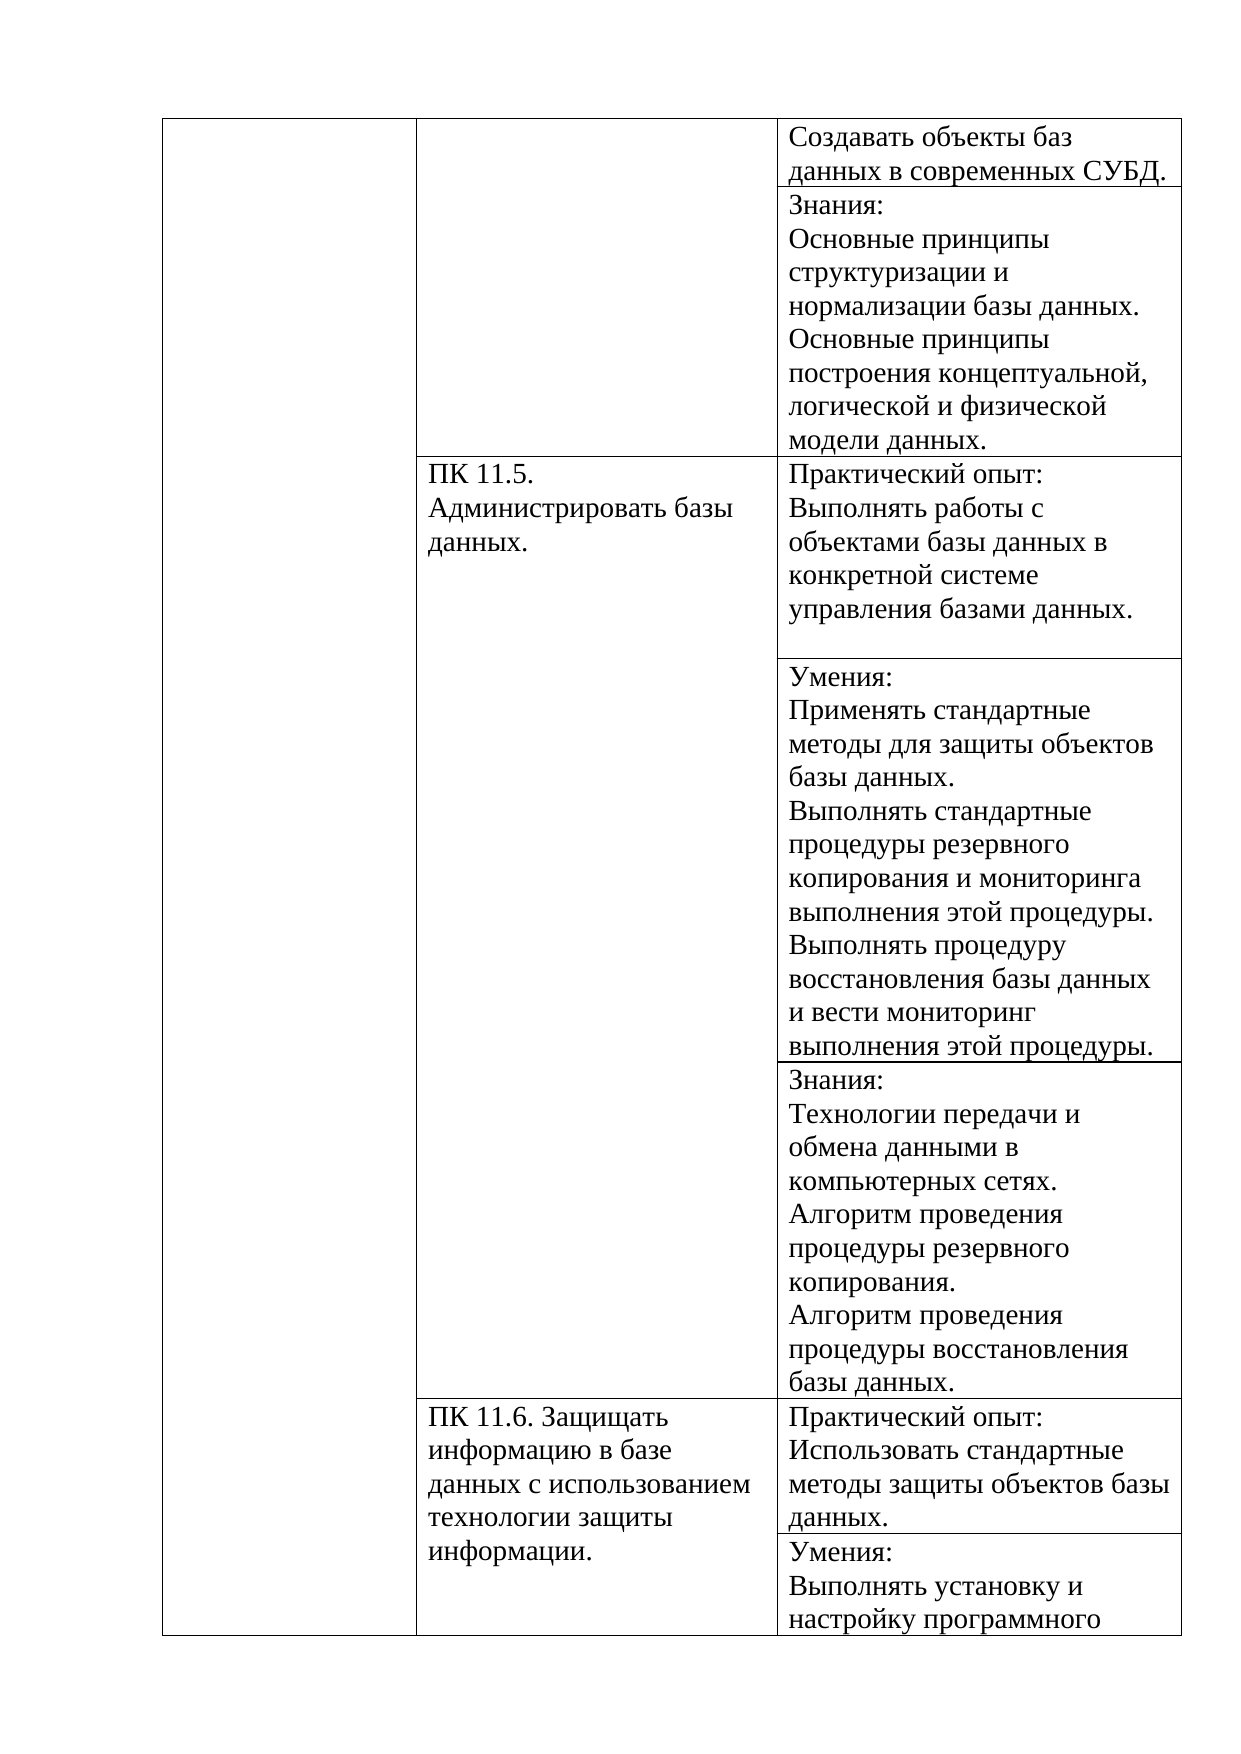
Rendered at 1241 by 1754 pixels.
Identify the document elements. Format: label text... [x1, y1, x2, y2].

table_cell Умения: Применять стандартные методы для защиты объектов базы данных. Выполнять стандартные процедуры резервного копирования и мониторинга выполнения этой процедуры. Выполнять процедуру восстановления базы данных и вести мониторинг выполнения этой процедуры. [778, 659, 1181, 1061]
table_cell Практический опыт: Выполнять работы с объектами базы данных в конкретной системе управления базами данных. [778, 457, 1181, 658]
table_cell ПК 11.5. Администрировать базы данных. [417, 457, 777, 1398]
table_cell Практический опыт: Использовать стандартные методы защиты объектов базы данных. [778, 1399, 1181, 1533]
table_cell ПК 11.6. Защищать информацию в базе данных с использованием технологии защиты информации. [417, 1399, 777, 1635]
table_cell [778, 1534, 1181, 1635]
table_cell Знания: Основные принципы структуризации и нормализации базы данных. Основные принципы построения концептуальной, логической и физической модели данных. [778, 187, 1181, 456]
table_cell Знания: Технологии передачи и обмена данными в компьютерных сетях. Алгоритм проведения процедуры резервного копирования. Алгоритм проведения процедуры восстановления базы данных. [778, 1063, 1181, 1398]
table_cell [778, 119, 1181, 186]
